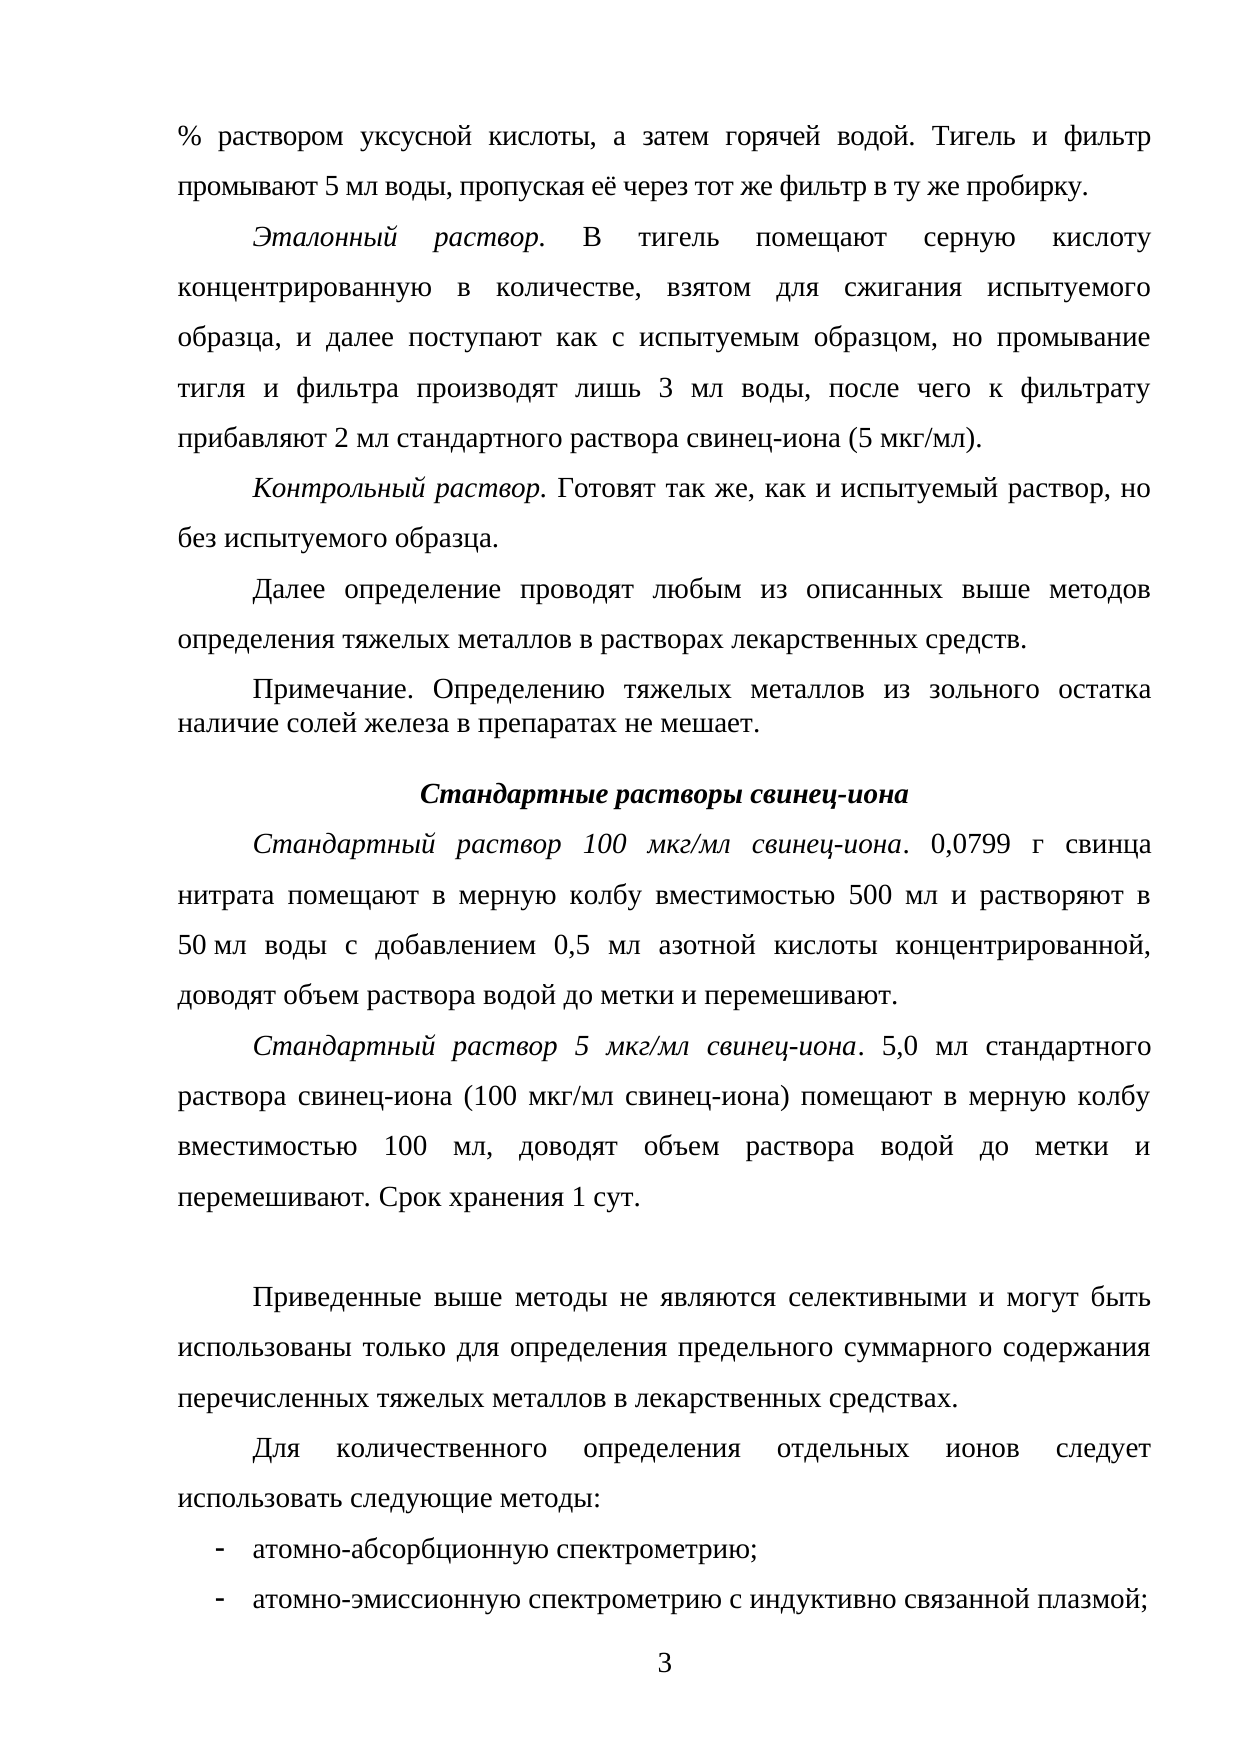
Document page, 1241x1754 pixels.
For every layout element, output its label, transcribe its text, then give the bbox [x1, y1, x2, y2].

text Стандартный раствор 5 мкг/мл свинец-иона. 5,0 мл стандартного раствора свинец-иона (100 мкг/мл свинец-иона) помещают в мерную колбу вместимостью 100 мл, доводят объем раствора водой до метки и перемешивают. Срок хранения 1 сут. [177, 1028, 1152, 1212]
text Далее определение проводят любым из описанных выше методов определения тяжелых металлов в растворах лекарственных средств. [177, 571, 1152, 655]
text Стандартные растворы свинец-иона [177, 776, 1152, 810]
list атомно-абсорбционную спектрометрию; [215, 1531, 1152, 1564]
text Эталонный раствор. В тигель помещают серную кислоту концентрированную в количестве, взятом для сжигания испытуемого образца, и далее поступают как с испытуемым образцом, но промывание тигля и фильтра производят лишь 3 мл воды, после чего к фильтрату прибавляют 2 мл стандартного раствора свинец-иона (5 мкг/мл). [177, 219, 1152, 453]
text Для количественного определения отдельных ионов следует использовать следующие методы: [177, 1430, 1152, 1514]
list атомно-эмиссионную спектрометрию с индуктивно связанной плазмой; [215, 1581, 1152, 1615]
text Стандартный раствор 100 мкг/мл свинец-иона. 0,0799 г свинца нитрата помещают в мерную колбу вместимостью 500 мл и растворяют в 50 мл воды с добавлением 0,5 мл азотной кислоты концентрированной, доводят объем раствора водой до метки и перемешивают. [177, 826, 1152, 1011]
text Примечание. Определению тяжелых металлов из зольного остатка наличие солей железа в препаратах не мешает. [177, 672, 1152, 739]
text Приведенные выше методы не являются селективными и могут быть использованы только для определения предельного суммарного содержания перечисленных тяжелых металлов в лекарственных средствах. [177, 1279, 1152, 1413]
text Контрольный раствор. Готовят так же, как и испытуемый раствор, но без испытуемого образца. [177, 470, 1152, 554]
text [177, 118, 1152, 202]
